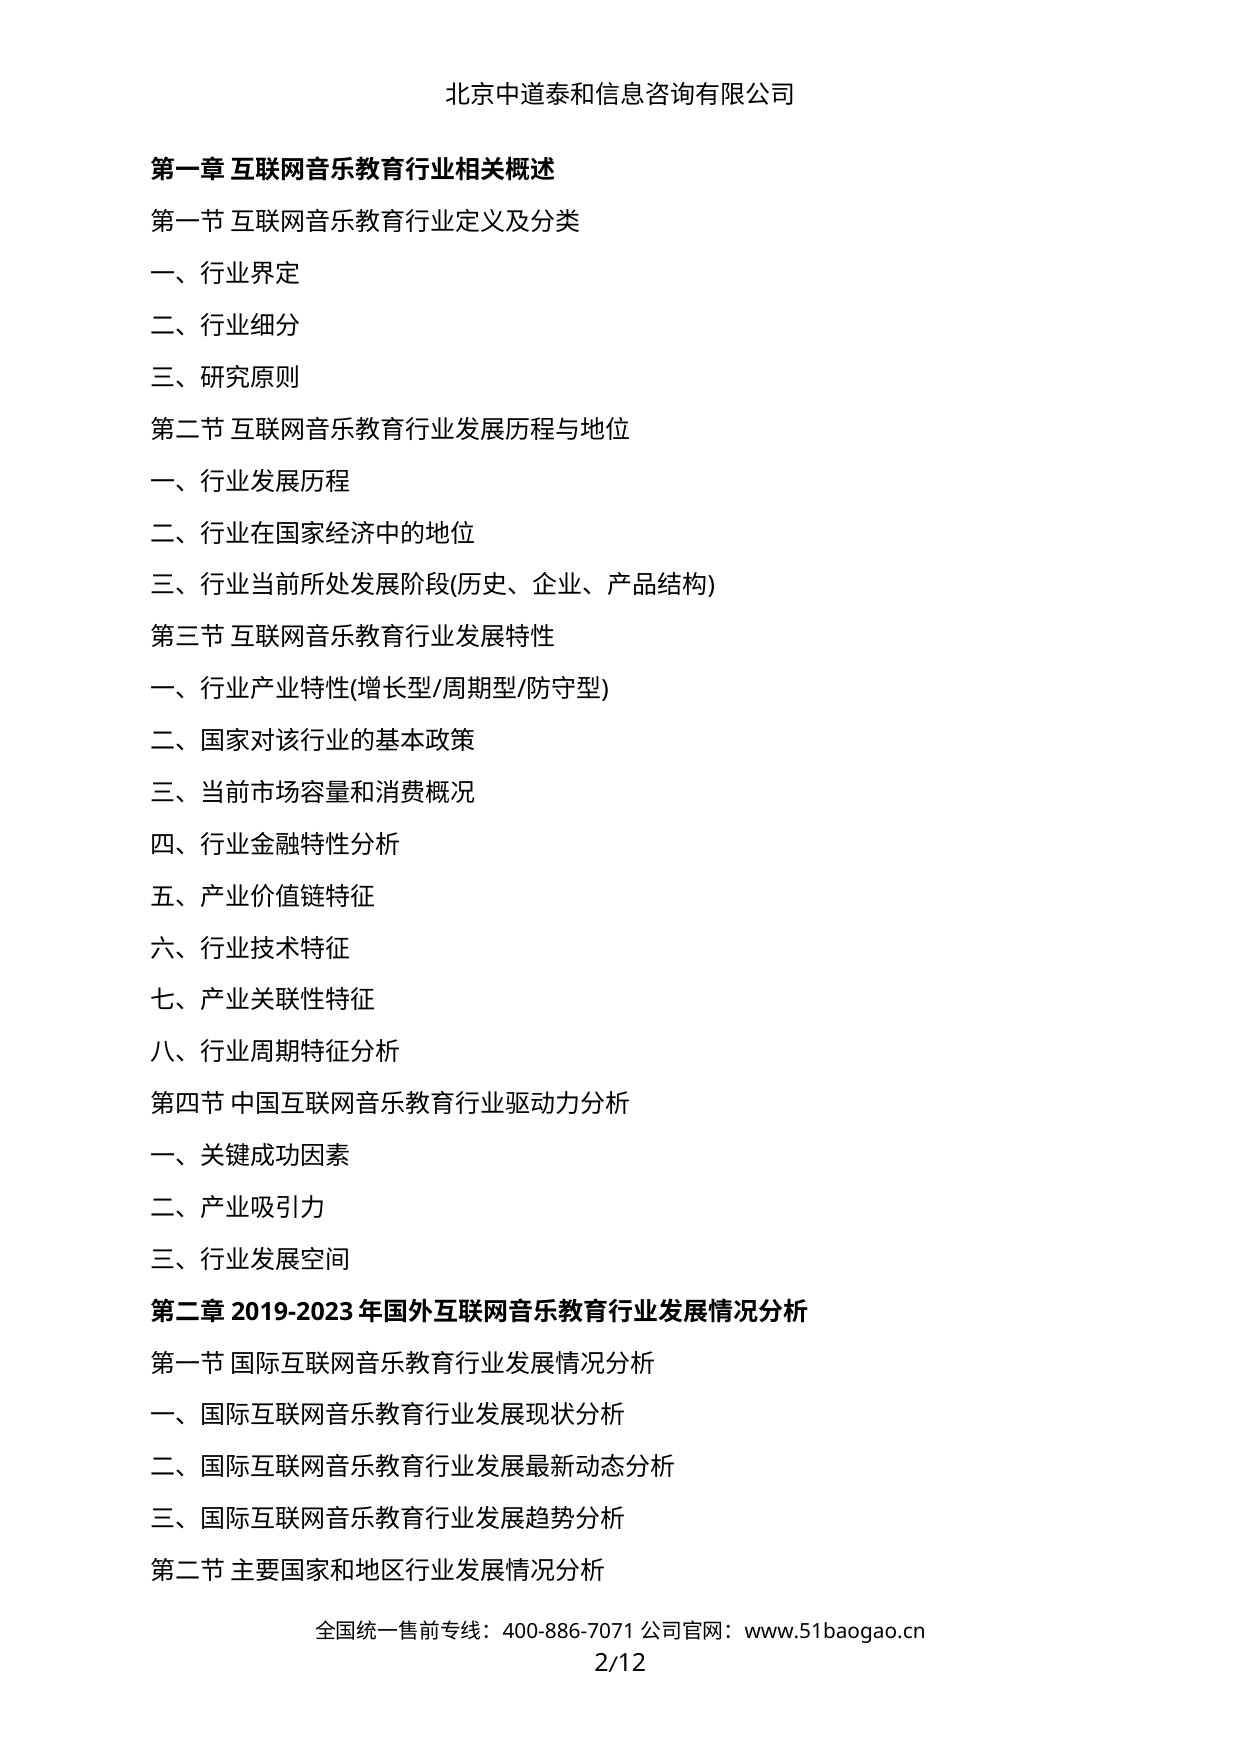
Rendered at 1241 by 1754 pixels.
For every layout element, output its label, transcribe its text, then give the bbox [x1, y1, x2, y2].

text 第一节 互联网音乐教育行业定义及分类 [150, 202, 1090, 238]
text 第一节 国际互联网音乐教育行业发展情况分析 [150, 1343, 1090, 1379]
text 二、行业细分 [150, 306, 1090, 342]
text 三、行业发展空间 [150, 1239, 1090, 1276]
text 一、国际互联网音乐教育行业发展现状分析 [150, 1395, 1090, 1431]
text 七、产业关联性特征 [150, 980, 1090, 1016]
text 三、当前市场容量和消费概况 [150, 772, 1090, 809]
text 二、国家对该行业的基本政策 [150, 721, 1090, 757]
text 五、产业价值链特征 [150, 876, 1090, 912]
text 第二章 2019-2023年国外互联网音乐教育行业发展情况分析 [150, 1291, 1090, 1327]
text 八、行业周期特征分析 [150, 1032, 1090, 1068]
text 六、行业技术特征 [150, 928, 1090, 964]
text 二、行业在国家经济中的地位 [150, 513, 1090, 549]
text 第二节 互联网音乐教育行业发展历程与地位 [150, 409, 1090, 446]
text 四、行业金融特性分析 [150, 824, 1090, 861]
text 二、产业吸引力 [150, 1187, 1090, 1224]
text 一、行业发展历程 [150, 461, 1090, 497]
text 三、研究原则 [150, 357, 1090, 394]
text 第一章 互联网音乐教育行业相关概述 [150, 150, 1090, 186]
text 二、国际互联网音乐教育行业发展最新动态分析 [150, 1447, 1090, 1483]
text 一、行业界定 [150, 254, 1090, 290]
text 第二节 主要国家和地区行业发展情况分析 [150, 1551, 1090, 1587]
text 三、国际互联网音乐教育行业发展趋势分析 [150, 1499, 1090, 1535]
text 第三节 互联网音乐教育行业发展特性 [150, 617, 1090, 653]
text 一、关键成功因素 [150, 1136, 1090, 1172]
text 三、行业当前所处发展阶段(历史、企业、产品结构) [150, 565, 1090, 601]
text 第四节 中国互联网音乐教育行业驱动力分析 [150, 1084, 1090, 1120]
text 一、行业产业特性(增长型/周期型/防守型) [150, 669, 1090, 705]
